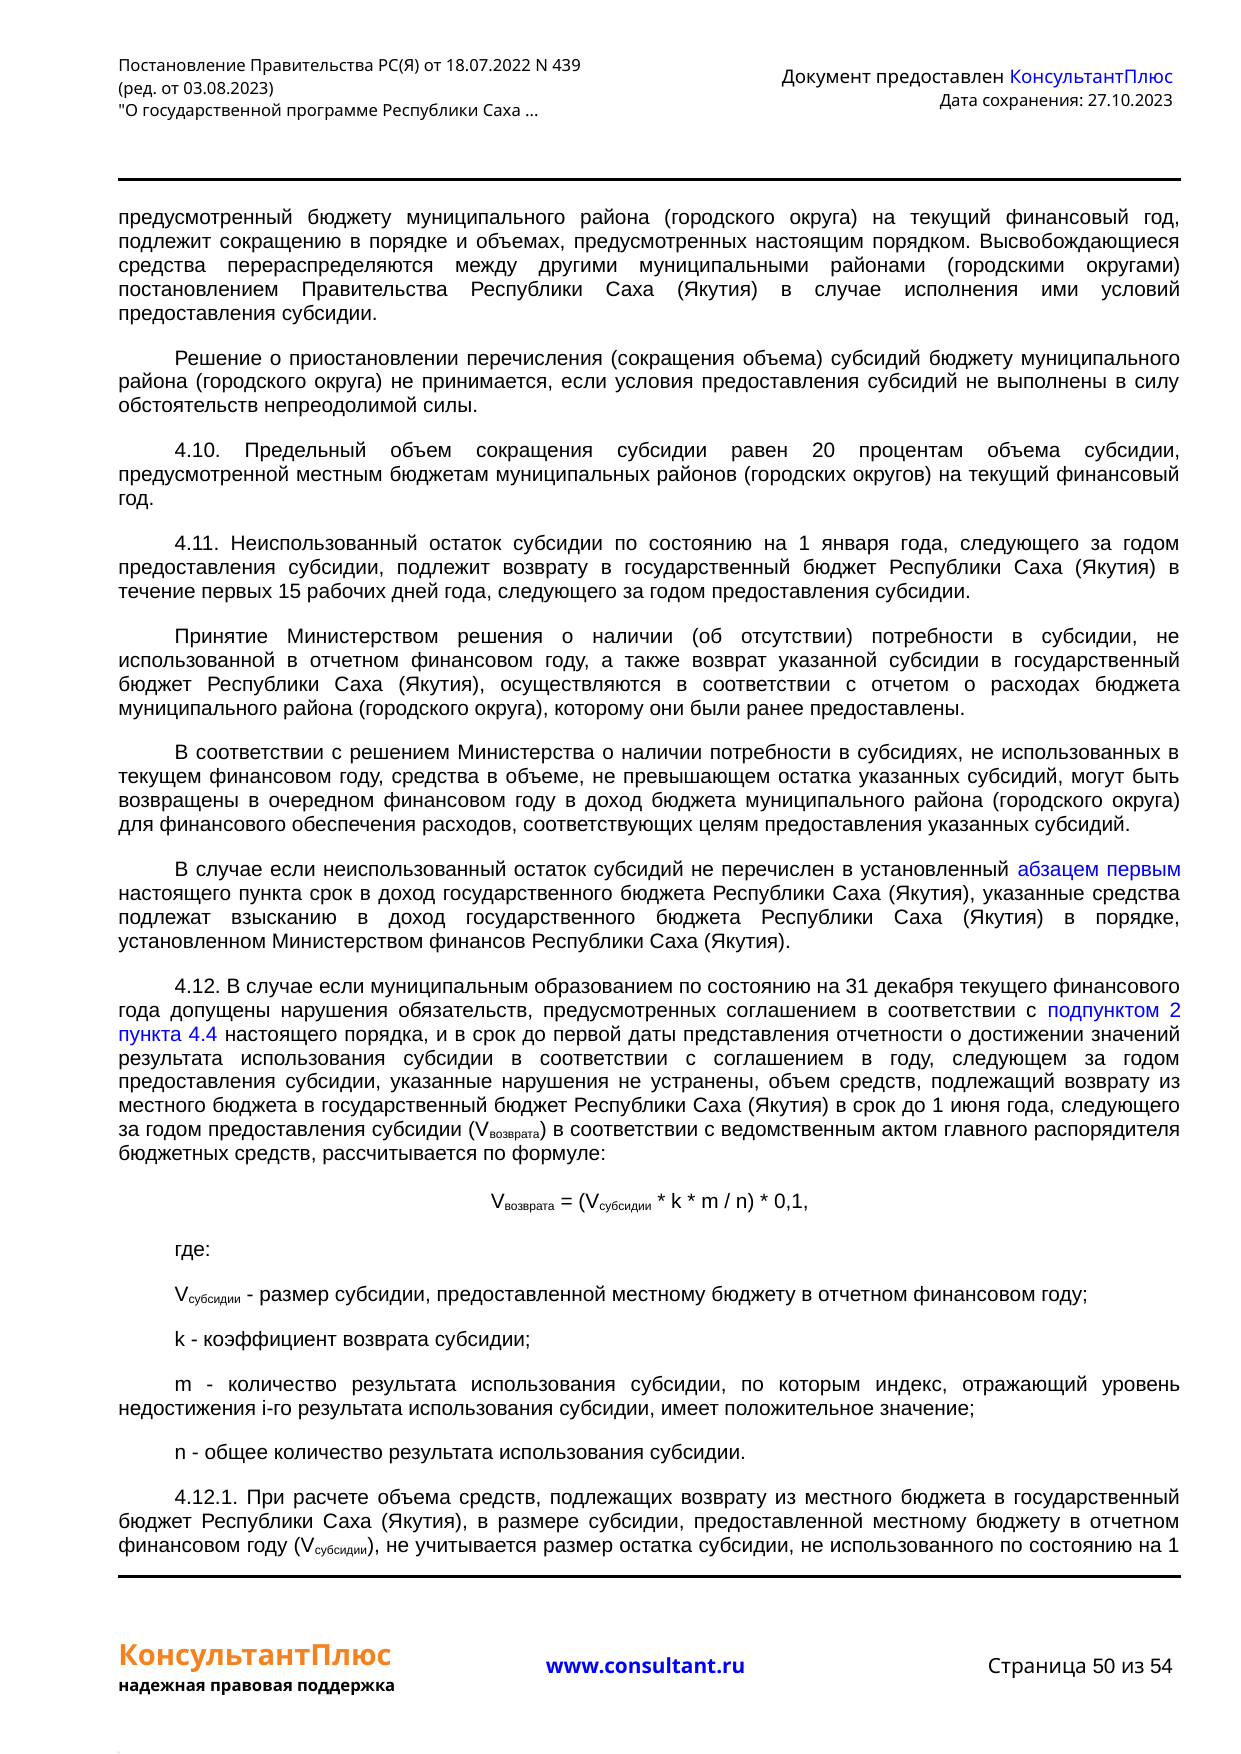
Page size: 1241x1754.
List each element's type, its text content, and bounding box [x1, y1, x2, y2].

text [118, 205, 1181, 324]
text Принятие Министерством решения о наличии (об отсутствии) потребности в субсидии, не использованной в отчетном финансовом году, а также возврат указанной субсидии в государственный бюджет Республики Саха (Якутия), осуществляются в соответствии с отчетом о расходах бюджета муниципального района (городского округа), которому они были ранее предоставлены. [118, 623, 1181, 719]
text В соответствии с решением Министерства о наличии потребности в субсидиях, не использованных в текущем финансовом году, средства в объеме, не превышающем остатка указанных субсидий, могут быть возвращены в очередном финансовом году в доход бюджета муниципального района (городского округа) для финансового обеспечения расходов, соответствующих целям предоставления указанных субсидий. [118, 740, 1181, 836]
text Решение о приостановлении перечисления (сокращения объема) субсидий бюджету муниципального района (городского округа) не принимается, если условия предоставления субсидий не выполнены в силу обстоятельств непреодолимой силы. [118, 345, 1181, 417]
text n - общее количество результата использования субсидии. [118, 1440, 1181, 1464]
text В случае если неиспользованный остаток субсидий не перечислен в установленный абзацем первым настоящего пункта срок в доход государственного бюджета Республики Саха (Якутия), указанные средства подлежат взысканию в доход государственного бюджета Республики Саха (Якутия) в порядке, установленном Министерством финансов Республики Саха (Якутия). [118, 857, 1181, 953]
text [118, 1485, 1181, 1557]
text k - коэффициент возврата субсидии; [118, 1327, 1181, 1351]
text m - количество результата использования субсидии, по которым индекс, отражающий уровень недостижения i-го результата использования субсидии, имеет положительное значение; [118, 1371, 1181, 1419]
text 4.10. Предельный объем сокращения субсидии равен 20 процентам объема субсидии, предусмотренной местным бюджетам муниципальных районов (городских округов) на текущий финансовый год. [118, 438, 1181, 510]
text Vсубсидии - размер субсидии, предоставленной местному бюджету в отчетном финансовом году; [118, 1282, 1181, 1306]
text Vвозврата = (Vсубсидии * k * m / n) * 0,1, [118, 1189, 1181, 1213]
text где: [118, 1237, 1181, 1261]
text 4.11. Неиспользованный остаток субсидии по состоянию на 1 января года, следующего за годом предоставления субсидии, подлежит возврату в государственный бюджет Республики Саха (Якутия) в течение первых 15 рабочих дней года, следующего за годом предоставления субсидии. [118, 531, 1181, 603]
text 4.12. В случае если муниципальным образованием по состоянию на 31 декабря текущего финансового года допущены нарушения обязательств, предусмотренных соглашением в соответствии с подпунктом 2 пункта 4.4 настоящего порядка, и в срок до первой даты представления отчетности о достижении значений результата использования субсидии в соответствии с соглашением в году, следующем за годом предоставления субсидии, указанные нарушения не устранены, объем средств, подлежащий возврату из местного бюджета в государственный бюджет Республики Саха (Якутия) в срок до 1 июня года, следующего за годом предоставления субсидии (Vвозврата) в соответствии с ведомственным актом главного распорядителя бюджетных средств, рассчитывается по формуле: [118, 973, 1181, 1165]
